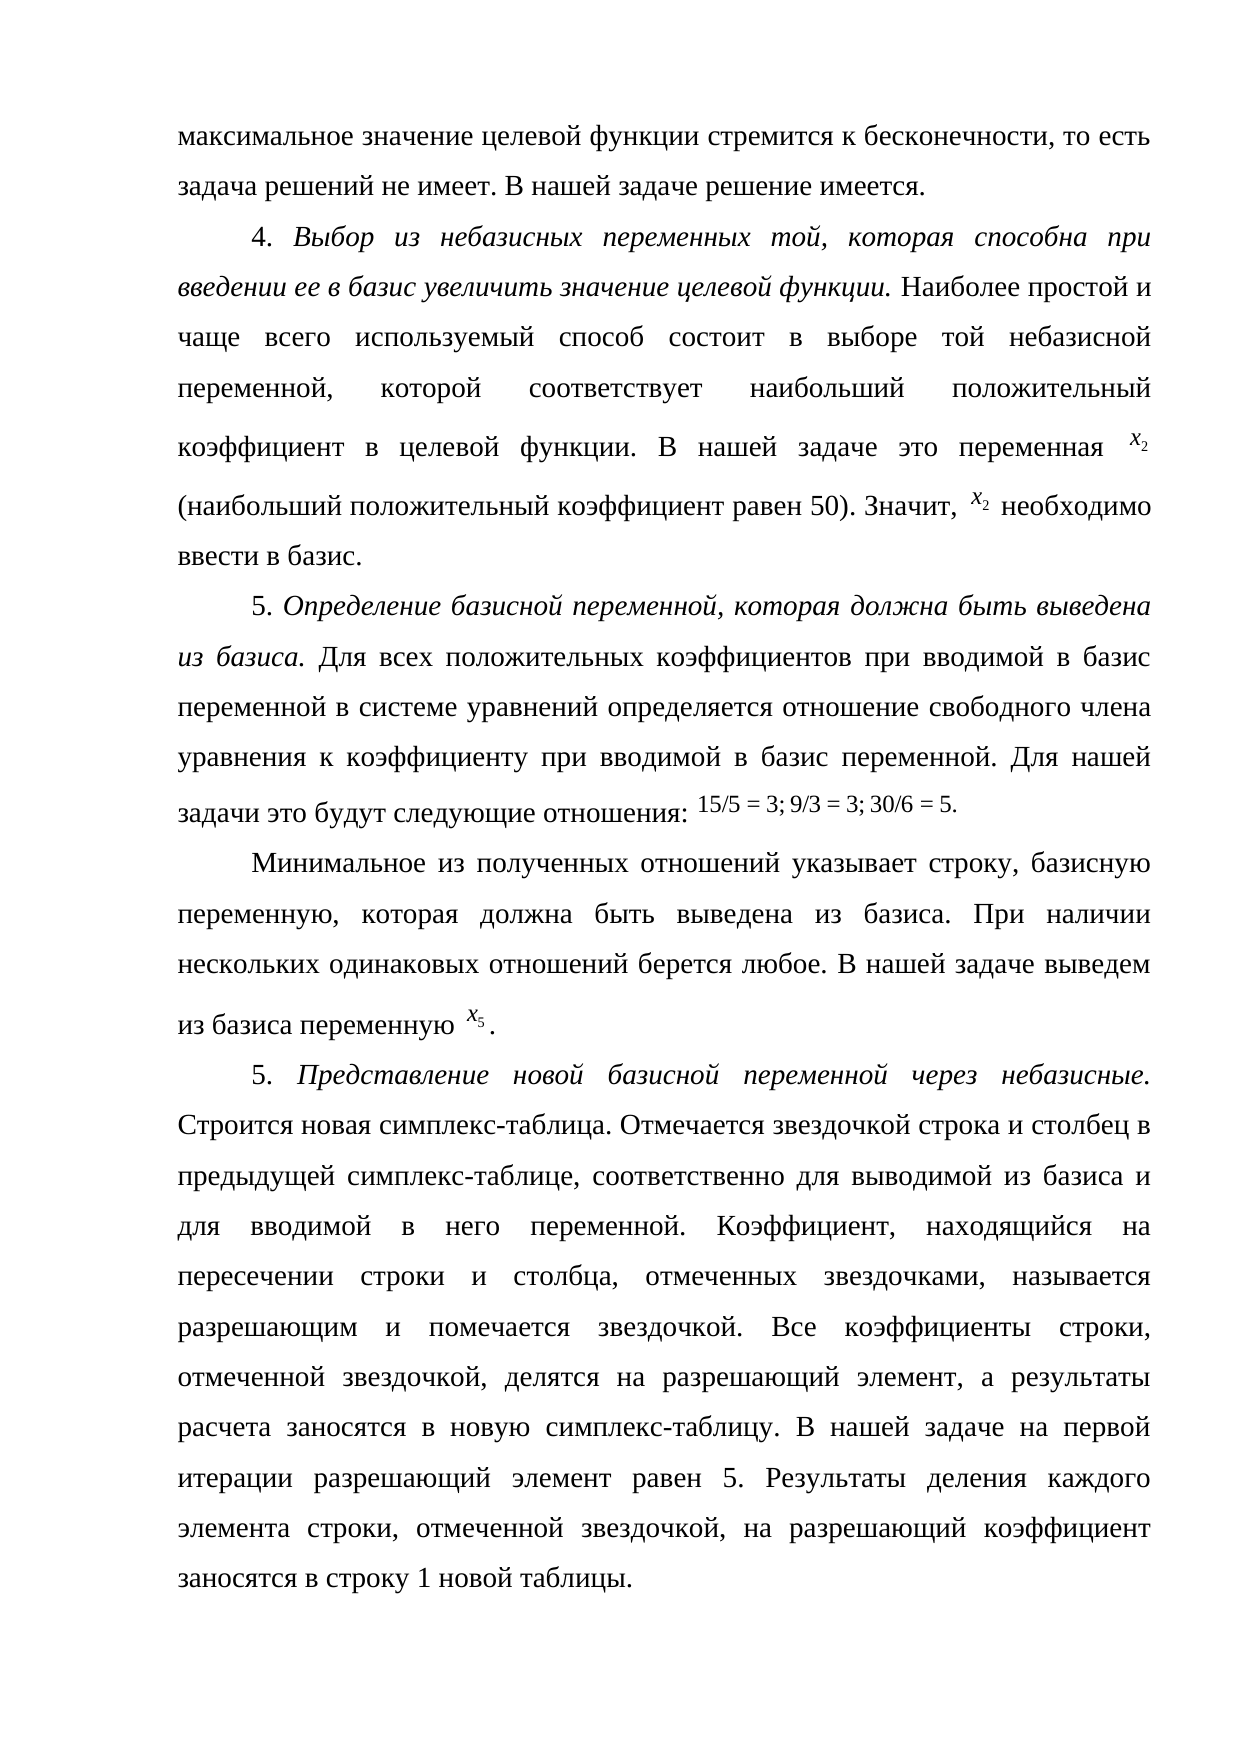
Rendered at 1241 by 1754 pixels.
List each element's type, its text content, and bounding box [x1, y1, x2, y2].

text 5. Представление новой базисной переменной через небазисные. Строится новая симплекс-таблица. Отмечается звездочкой строка и столбец в предыдущей симплекс-таблице, соответственно для выводимой из базиса и для вводимой в него переменной. Коэффициент, находящийся на пересечении строки и столбца, отмеченных звездочками, называется разрешающим и помечается звездочкой. Все коэффициенты строки, отмеченной звездочкой, делятся на разрешающий элемент, а результаты расчета заносятся в новую симплекс-таблицу. В нашей задаче на первой итерации разрешающий элемент равен 5. Результаты деления каждого элемента строки, отмеченной звездочкой, на разрешающий коэффициент заносятся в строку 1 новой таблицы. [177, 1057, 1152, 1594]
text 5. Определение базисной переменной, которая должна быть выведена из базиса. Для всех положительных коэффициентов при вводимой в базис переменной в системе уравнений определяется отношение свободного члена уравнения к коэффициенту при вводимой в базис переменной. Для нашей задачи это будут следующие отношения: [177, 588, 1152, 829]
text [177, 118, 1152, 202]
text 4. Выбор из небазисных переменных той, которая способна при введении ее в базис увеличить значение целевой функции. Наиболее простой и чаще всего используемый способ состоит в выборе той небазисной переменной, которой соответствует наибольший положительный коэффициент в целевой функции. В нашей задаче это переменная (наибольший положительный коэффициент равен 50). Значит, необходимо ввести в базис. [177, 219, 1152, 572]
text Минимальное из полученных отношений указывает строку, базисную переменную, которая должна быть выведена из базиса. При наличии нескольких одинаковых отношений берется любое. В нашей задаче выведем из базиса переменную . [177, 846, 1152, 1040]
